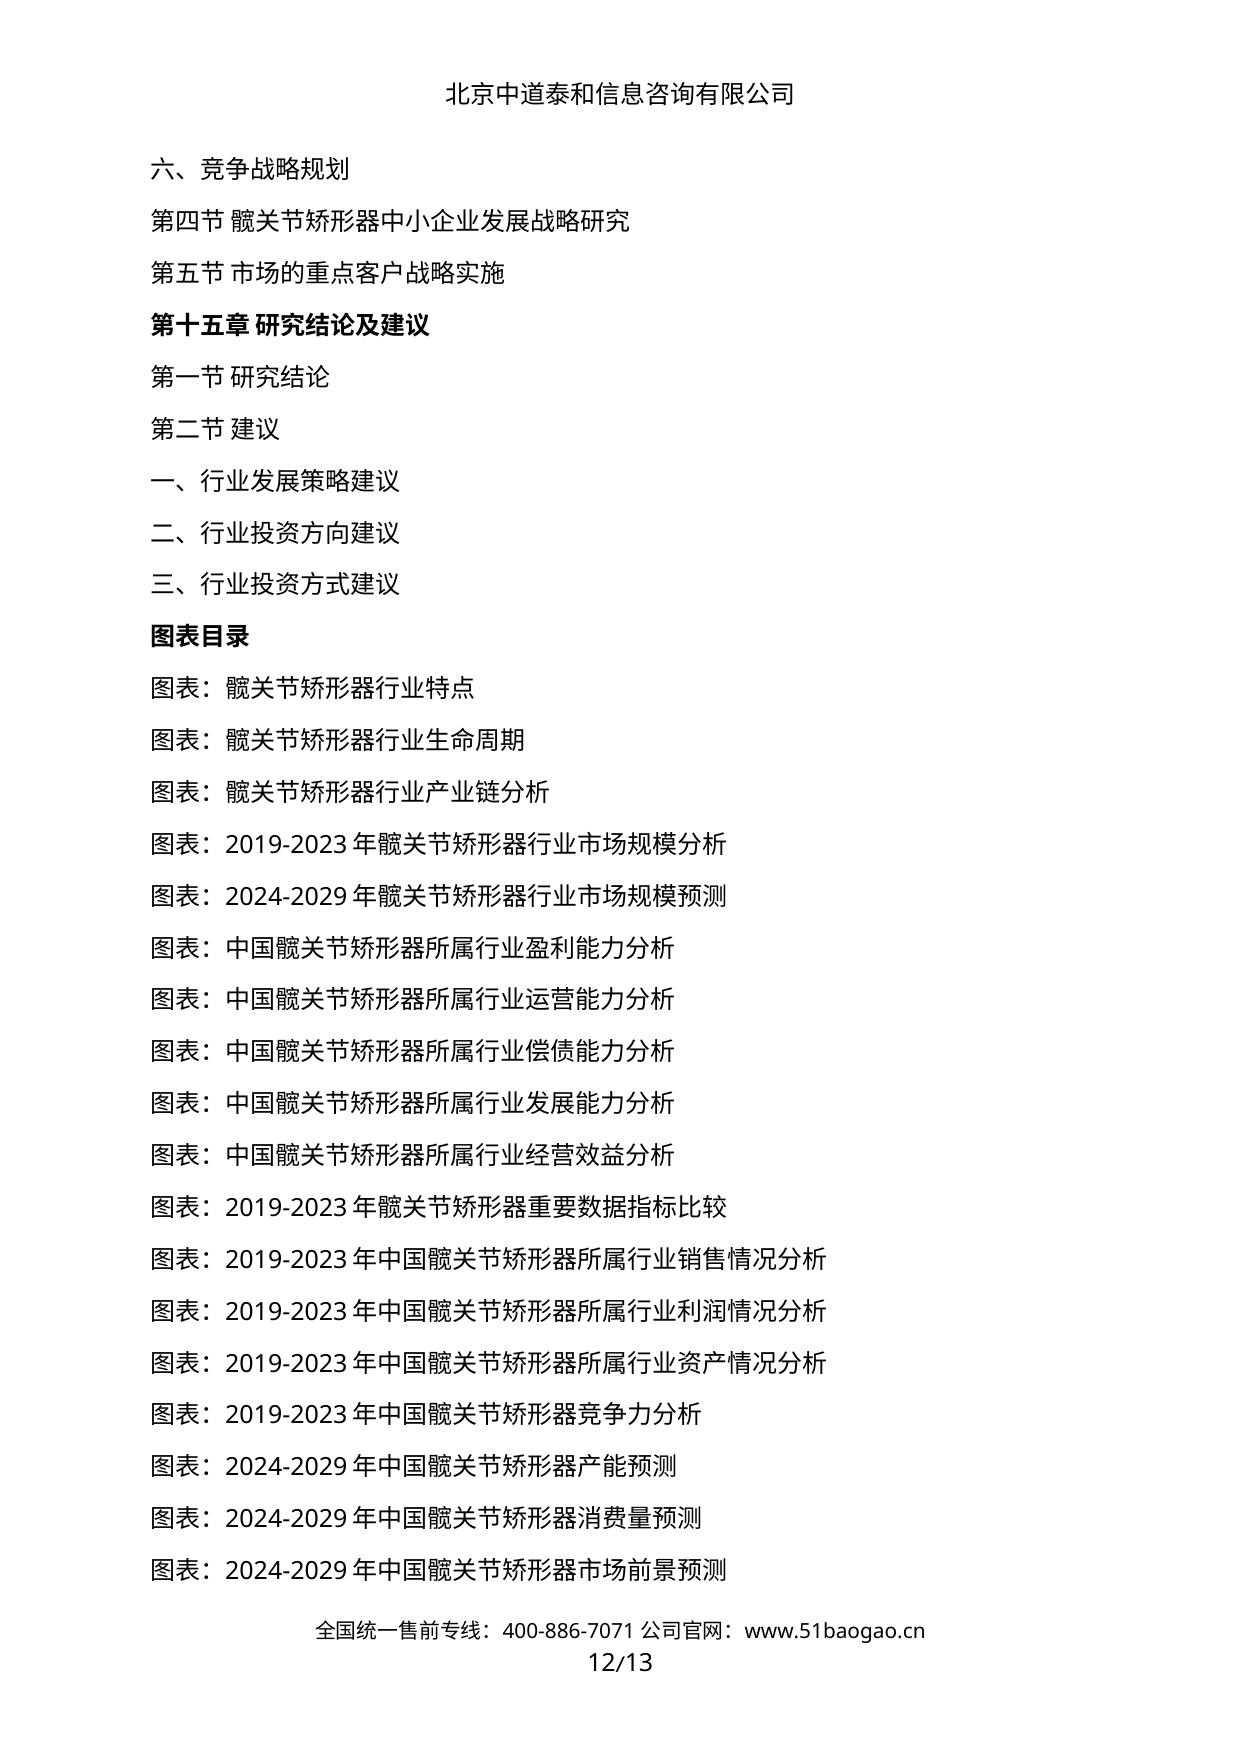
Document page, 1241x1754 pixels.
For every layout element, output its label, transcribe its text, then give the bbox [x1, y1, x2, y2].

text 第五节 市场的重点客户战略实施 [150, 254, 1090, 290]
text 二、行业投资方向建议 [150, 513, 1090, 549]
text 图表：2019-2023年髋关节矫形器行业市场规模分析 [150, 824, 1090, 861]
text 六、竞争战略规划 [150, 150, 1090, 186]
text 第二节 建议 [150, 409, 1090, 446]
text 图表：中国髋关节矫形器所属行业经营效益分析 [150, 1136, 1090, 1172]
text 第四节 髋关节矫形器中小企业发展战略研究 [150, 202, 1090, 238]
text 第一节 研究结论 [150, 357, 1090, 394]
text 图表：髋关节矫形器行业特点 [150, 669, 1090, 705]
text 图表：中国髋关节矫形器所属行业盈利能力分析 [150, 928, 1090, 964]
text 图表：2024-2029年中国髋关节矫形器市场前景预测 [150, 1551, 1090, 1587]
text 图表：2019-2023年中国髋关节矫形器所属行业资产情况分析 [150, 1343, 1090, 1379]
text 图表：2019-2023年中国髋关节矫形器竞争力分析 [150, 1395, 1090, 1431]
text 图表：2019-2023年中国髋关节矫形器所属行业销售情况分析 [150, 1239, 1090, 1276]
text 图表：2024-2029年中国髋关节矫形器消费量预测 [150, 1499, 1090, 1535]
text 图表：中国髋关节矫形器所属行业发展能力分析 [150, 1084, 1090, 1120]
text 图表：髋关节矫形器行业产业链分析 [150, 772, 1090, 809]
text 图表：2024-2029年中国髋关节矫形器产能预测 [150, 1447, 1090, 1483]
text 图表：2019-2023年中国髋关节矫形器所属行业利润情况分析 [150, 1291, 1090, 1327]
text 图表：2019-2023年髋关节矫形器重要数据指标比较 [150, 1187, 1090, 1224]
text 图表：中国髋关节矫形器所属行业运营能力分析 [150, 980, 1090, 1016]
text 图表：2024-2029年髋关节矫形器行业市场规模预测 [150, 876, 1090, 912]
text 一、行业发展策略建议 [150, 461, 1090, 497]
text 第十五章 研究结论及建议 [150, 306, 1090, 342]
text 图表：中国髋关节矫形器所属行业偿债能力分析 [150, 1032, 1090, 1068]
text 图表目录 [150, 617, 1090, 653]
text 图表：髋关节矫形器行业生命周期 [150, 721, 1090, 757]
text 三、行业投资方式建议 [150, 565, 1090, 601]
